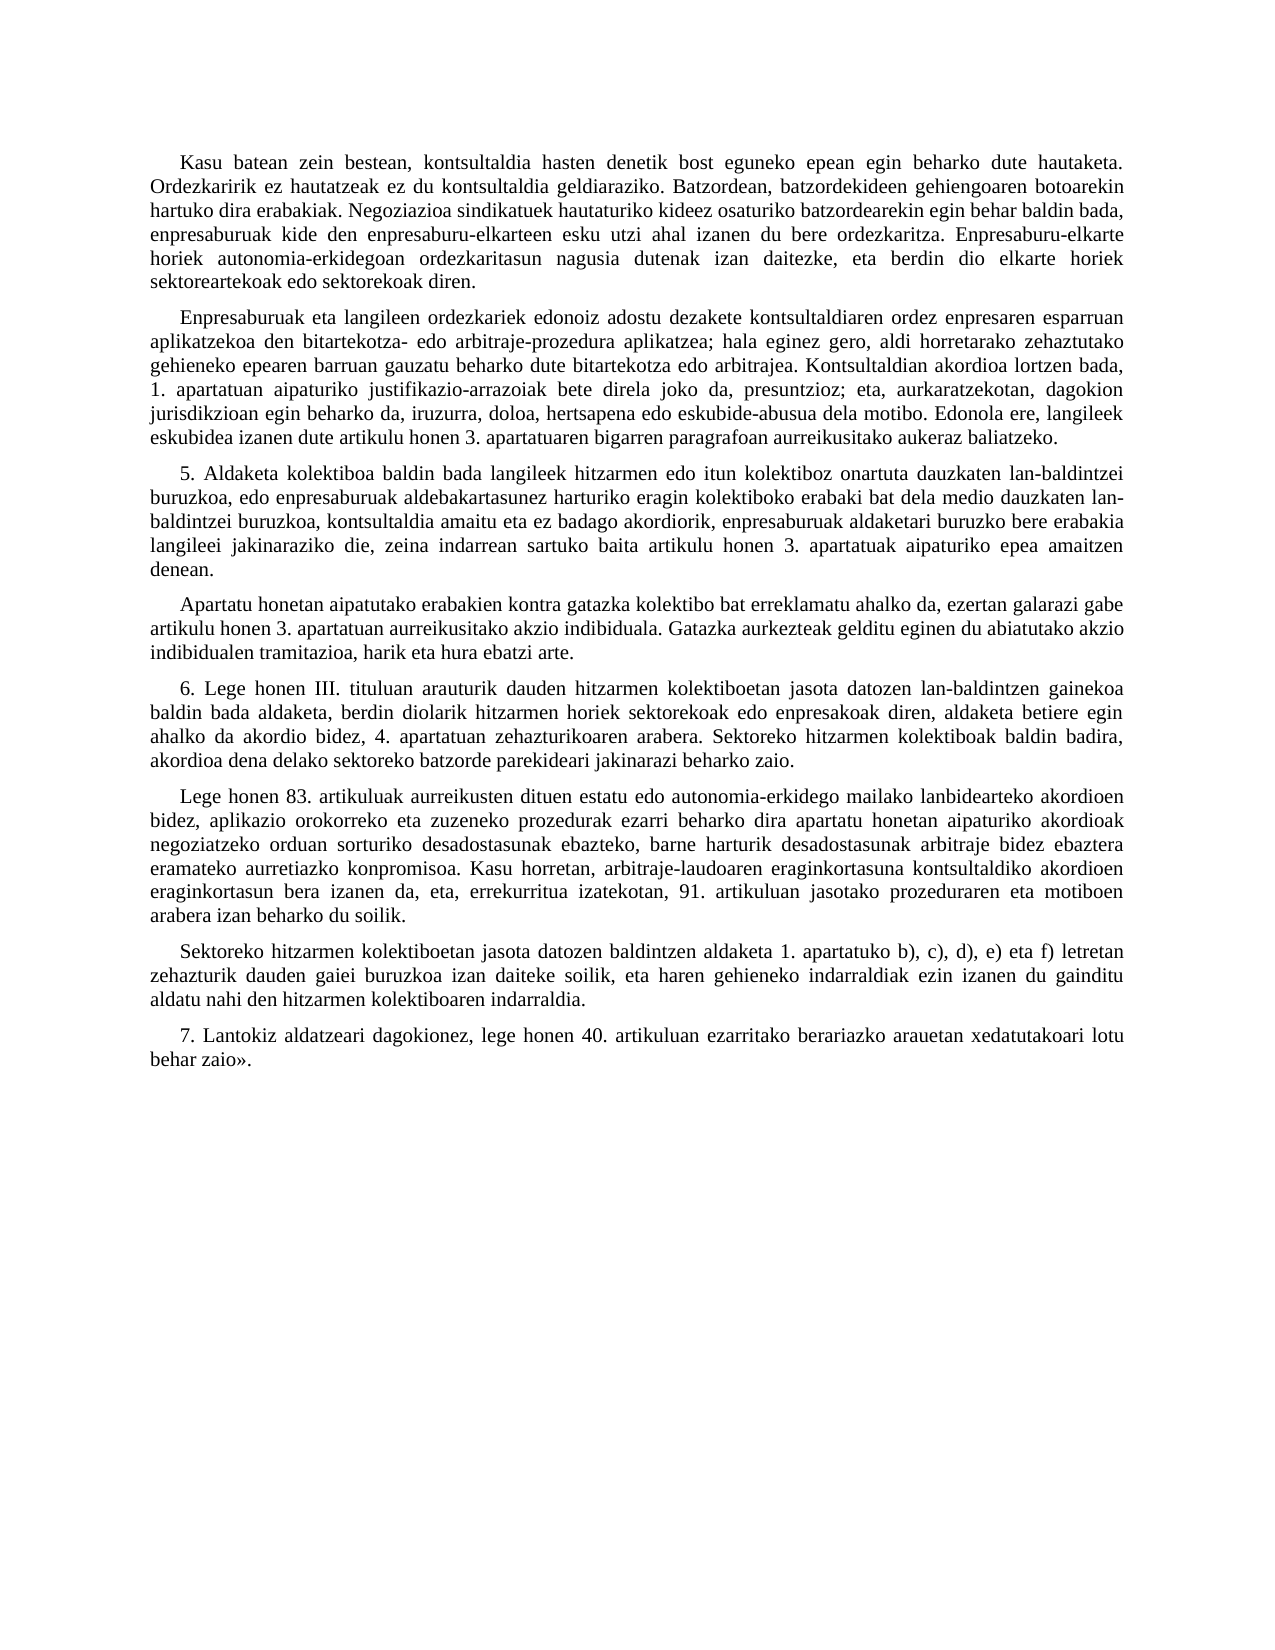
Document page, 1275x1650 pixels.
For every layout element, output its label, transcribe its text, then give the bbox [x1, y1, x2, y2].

text Apartatu honetan aipatutako erabakien kontra gatazka kolektibo bat erreklamatu ahalko da, ezertan galarazi gabe artikulu honen 3. apartatuan aurreikusitako akzio indibiduala. Gatazka aurkezteak gelditu eginen du abiatutako akzio indibidualen tramitazioa, harik eta hura ebatzi arte. [150, 593, 1125, 664]
text Kasu batean zein bestean, kontsultaldia hasten denetik bost eguneko epean egin beharko dute hautaketa. Ordezkaririk ez hautatzeak ez du kontsultaldia geldiaraziko. Batzordean, batzordekideen gehiengoaren botoarekin hartuko dira erabakiak. Negoziazioa sindikatuek hautaturiko kideez osaturiko batzordearekin egin behar baldin bada, enpresaburuak kide den enpresaburu-elkarteen esku utzi ahal izanen du bere ordezkaritza. Enpresaburu-elkarte horiek autonomia-erkidegoan ordezkaritasun nagusia dutenak izan daitezke, eta berdin dio elkarte horiek sektoreartekoak edo sektorekoak diren. [150, 150, 1125, 294]
text 7. Lantokiz aldatzeari dagokionez, lege honen 40. artikuluan ezarritako berariazko arauetan xedatutakoari lotu behar zaio». [150, 1023, 1125, 1071]
text 5. Aldaketa kolektiboa baldin bada langileek hitzarmen edo itun kolektiboz onartuta dauzkaten lan-baldintzei buruzkoa, edo enpresaburuak aldebakartasunez harturiko eragin kolektiboko erabaki bat dela medio dauzkaten lan-baldintzei buruzkoa, kontsultaldia amaitu eta ez badago akordiorik, enpresaburuak aldaketari buruzko bere erabakia langileei jakinaraziko die, zeina indarrean sartuko baita artikulu honen 3. apartatuak aipaturiko epea amaitzen denean. [150, 461, 1125, 581]
text Sektoreko hitzarmen kolektiboetan jasota datozen baldintzen aldaketa 1. apartatuko b), c), d), e) eta f) letretan zehazturik dauden gaiei buruzkoa izan daiteke soilik, eta haren gehieneko indarraldiak ezin izanen du gainditu aldatu nahi den hitzarmen kolektiboaren indarraldia. [150, 939, 1125, 1011]
text Enpresaburuak eta langileen ordezkariek edonoiz adostu dezakete kontsultaldiaren ordez enpresaren esparruan aplikatzekoa den bitartekotza- edo arbitraje-prozedura aplikatzea; hala eginez gero, aldi horretarako zehaztutako gehieneko epearen barruan gauzatu beharko dute bitartekotza edo arbitrajea. Kontsultaldian akordioa lortzen bada, 1. apartatuan aipaturiko justifikazio-arrazoiak bete direla joko da, presuntzioz; eta, aurkaratzekotan, dagokion jurisdikzioan egin beharko da, iruzurra, doloa, hertsapena edo eskubide-abusua dela motibo. Edonola ere, langileek eskubidea izanen dute artikulu honen 3. apartatuaren bigarren paragrafoan aurreikusitako aukeraz baliatzeko. [150, 306, 1125, 449]
text 6. Lege honen III. tituluan arauturik dauden hitzarmen kolektiboetan jasota datozen lan-baldintzen gainekoa baldin bada aldaketa, berdin diolarik hitzarmen horiek sektorekoak edo enpresakoak diren, aldaketa betiere egin ahalko da akordio bidez, 4. apartatuan zehazturikoaren arabera. Sektoreko hitzarmen kolektiboak baldin badira, akordioa dena delako sektoreko batzorde parekideari jakinarazi beharko zaio. [150, 676, 1125, 772]
text Lege honen 83. artikuluak aurreikusten dituen estatu edo autonomia-erkidego mailako lanbidearteko akordioen bidez, aplikazio orokorreko eta zuzeneko prozedurak ezarri beharko dira apartatu honetan aipaturiko akordioak negoziatzeko orduan sorturiko desadostasunak ebazteko, barne harturik desadostasunak arbitraje bidez ebaztera eramateko aurretiazko konpromisoa. Kasu horretan, arbitraje-laudoaren eraginkortasuna kontsultaldiko akordioen eraginkortasun bera izanen da, eta, errekurritua izatekotan, 91. artikuluan jasotako prozeduraren eta motiboen arabera izan beharko du soilik. [150, 784, 1125, 928]
